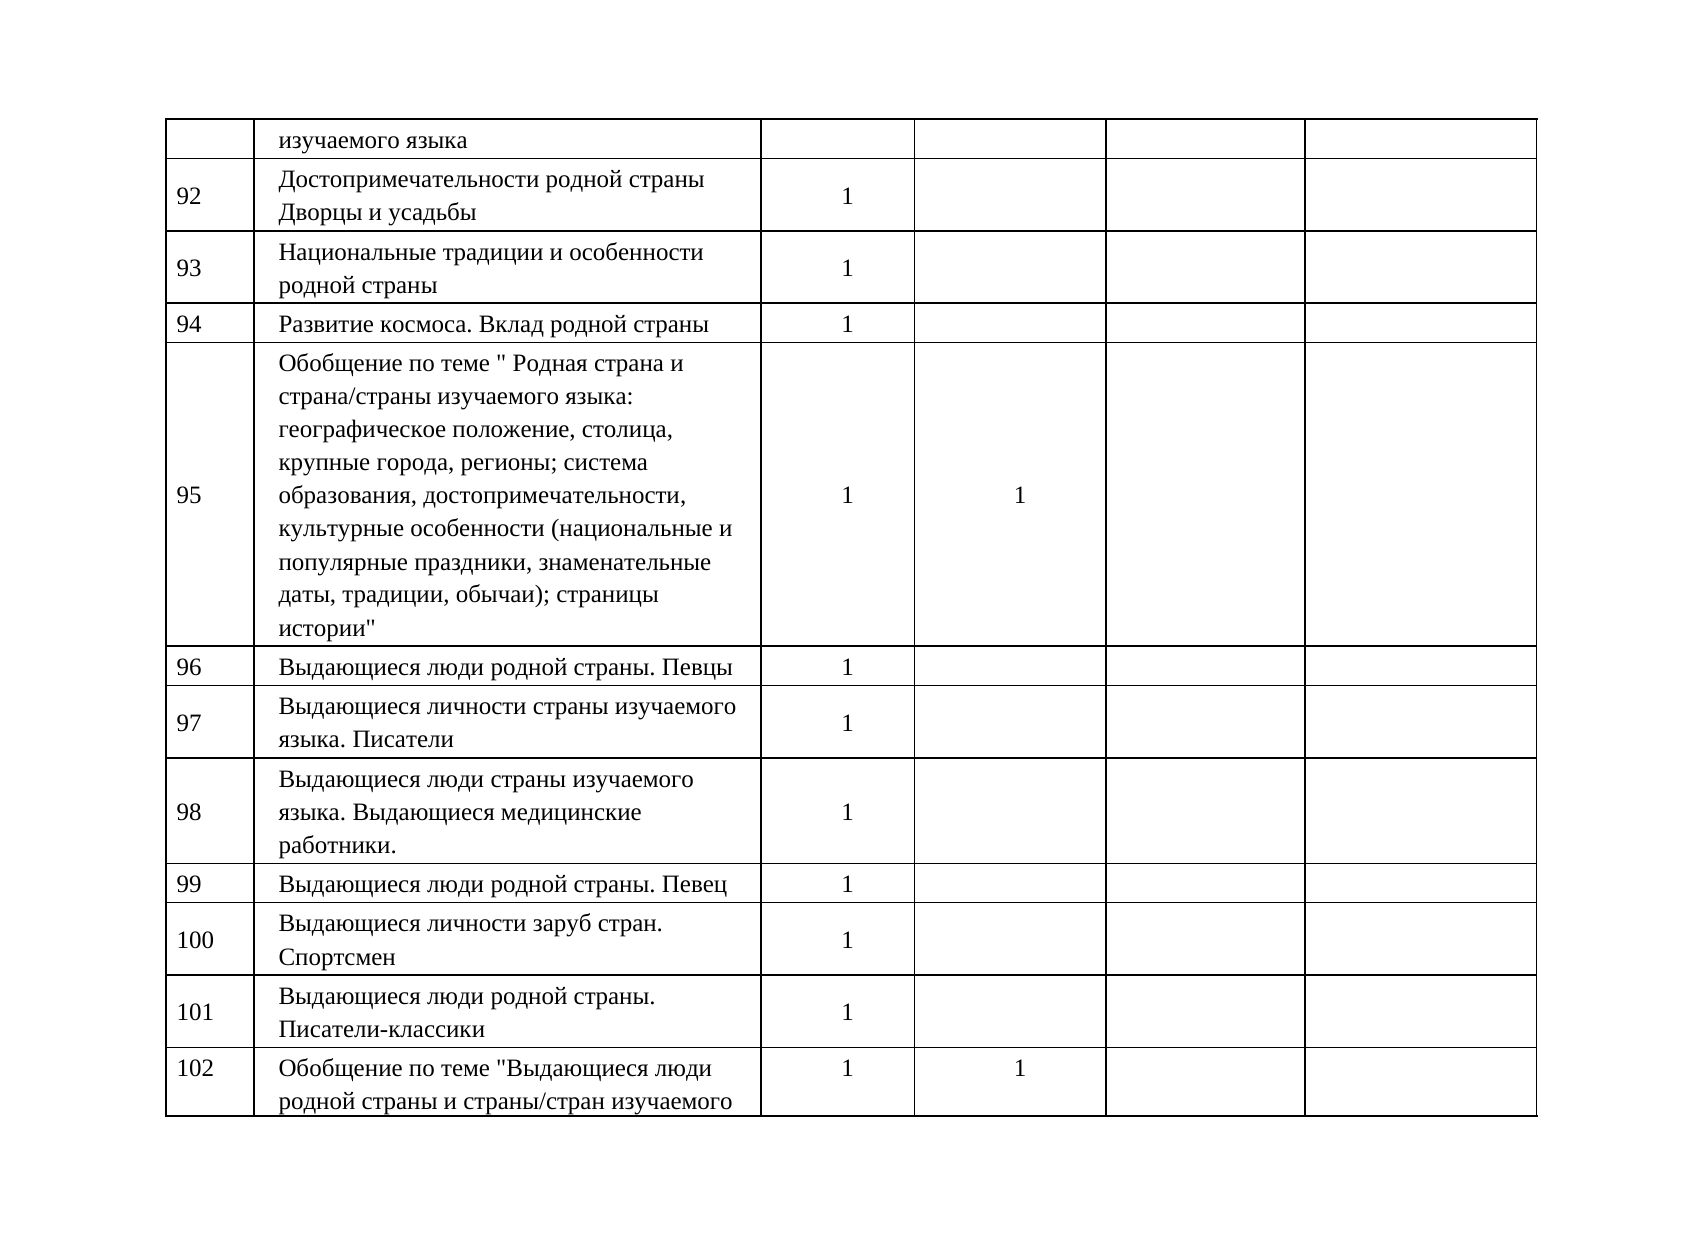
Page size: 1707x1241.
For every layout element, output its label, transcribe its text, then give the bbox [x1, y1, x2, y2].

table_cell 1 [762, 759, 914, 862]
table_cell [1107, 903, 1304, 974]
table_cell [915, 686, 1105, 757]
table_cell 97 [167, 686, 253, 757]
table_cell 100 [167, 903, 253, 974]
table_cell [1107, 304, 1304, 342]
table_cell [1306, 976, 1536, 1047]
table_cell 98 [167, 759, 253, 862]
table_cell [1306, 759, 1536, 862]
table_cell [915, 864, 1105, 902]
table_cell 95 [167, 343, 253, 645]
table_cell 1 [762, 232, 914, 302]
table_cell 93 [167, 232, 253, 302]
table_cell 1 [762, 686, 914, 757]
table_cell 1 [762, 120, 914, 157]
table_cell 99 [167, 864, 253, 902]
table_cell 101 [167, 976, 253, 1047]
table_cell [1306, 1048, 1536, 1115]
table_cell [255, 120, 760, 157]
table_cell 1 [762, 976, 914, 1047]
table_cell [1107, 686, 1304, 757]
table_cell Национальные традиции и особенности родной страны [255, 232, 760, 302]
table_cell [915, 159, 1105, 230]
table_cell [1107, 864, 1304, 902]
table_cell 1 [762, 1048, 914, 1115]
table_cell Выдающиеся личности заруб стран. Спортсмен [255, 903, 760, 974]
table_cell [255, 1048, 760, 1115]
table_cell [1306, 159, 1536, 230]
table_cell [1306, 864, 1536, 902]
table_cell 94 [167, 304, 253, 342]
table_cell [915, 647, 1105, 684]
table_cell Выдающиеся люди родной страны. Писатели-классики [255, 976, 760, 1047]
table_cell 1 [762, 304, 914, 342]
table_cell [1107, 343, 1304, 645]
table_cell 102 [167, 1048, 253, 1115]
table_cell [915, 903, 1105, 974]
table_cell Достопримечательности родной страны Дворцы и усадьбы [255, 159, 760, 230]
table_cell [1306, 304, 1536, 342]
table_cell Выдающиеся люди родной страны. Певцы [255, 647, 760, 684]
table_cell 92 [167, 159, 253, 230]
table_cell Выдающиеся люди родной страны. Певец [255, 864, 760, 902]
table_cell 1 [762, 864, 914, 902]
table_cell 1 [915, 343, 1105, 645]
table_cell [1107, 976, 1304, 1047]
table_cell 91 [167, 120, 253, 157]
table_cell [1107, 647, 1304, 684]
table_cell Выдающиеся люди страны изучаемого языка. Выдающиеся медицинские работники. [255, 759, 760, 862]
table_cell 1 [762, 159, 914, 230]
table_cell [915, 304, 1105, 342]
table_cell Выдающиеся личности страны изучаемого языка. Писатели [255, 686, 760, 757]
table_cell [915, 232, 1105, 302]
table_cell [1306, 903, 1536, 974]
table_cell [1306, 647, 1536, 684]
table_cell 96 [167, 647, 253, 684]
table_cell [1306, 686, 1536, 757]
table_cell [1107, 1048, 1304, 1115]
table_cell 1 [762, 903, 914, 974]
table_cell Развитие космоса. Вклад родной страны [255, 304, 760, 342]
table_cell [1107, 159, 1304, 230]
table_cell [1306, 232, 1536, 302]
table_cell Обобщение по теме " Родная страна и страна/страны изучаемого языка: географическое положение, столица, крупные города, регионы; система образования, достопримечательности, культурные особенности (национальные и популярные праздники, знаменательные даты, традиции, обычаи); страницы истории" [255, 343, 760, 645]
table_cell [1107, 232, 1304, 302]
table_cell [1107, 120, 1304, 157]
table_cell [1107, 759, 1304, 862]
table_cell 1 [762, 343, 914, 645]
table_cell 1 [915, 1048, 1105, 1115]
table_cell [1306, 120, 1536, 157]
table_cell 1 [762, 647, 914, 684]
table_cell [915, 759, 1105, 862]
table_cell [1306, 343, 1536, 645]
table_cell [915, 976, 1105, 1047]
table_cell [915, 120, 1105, 157]
